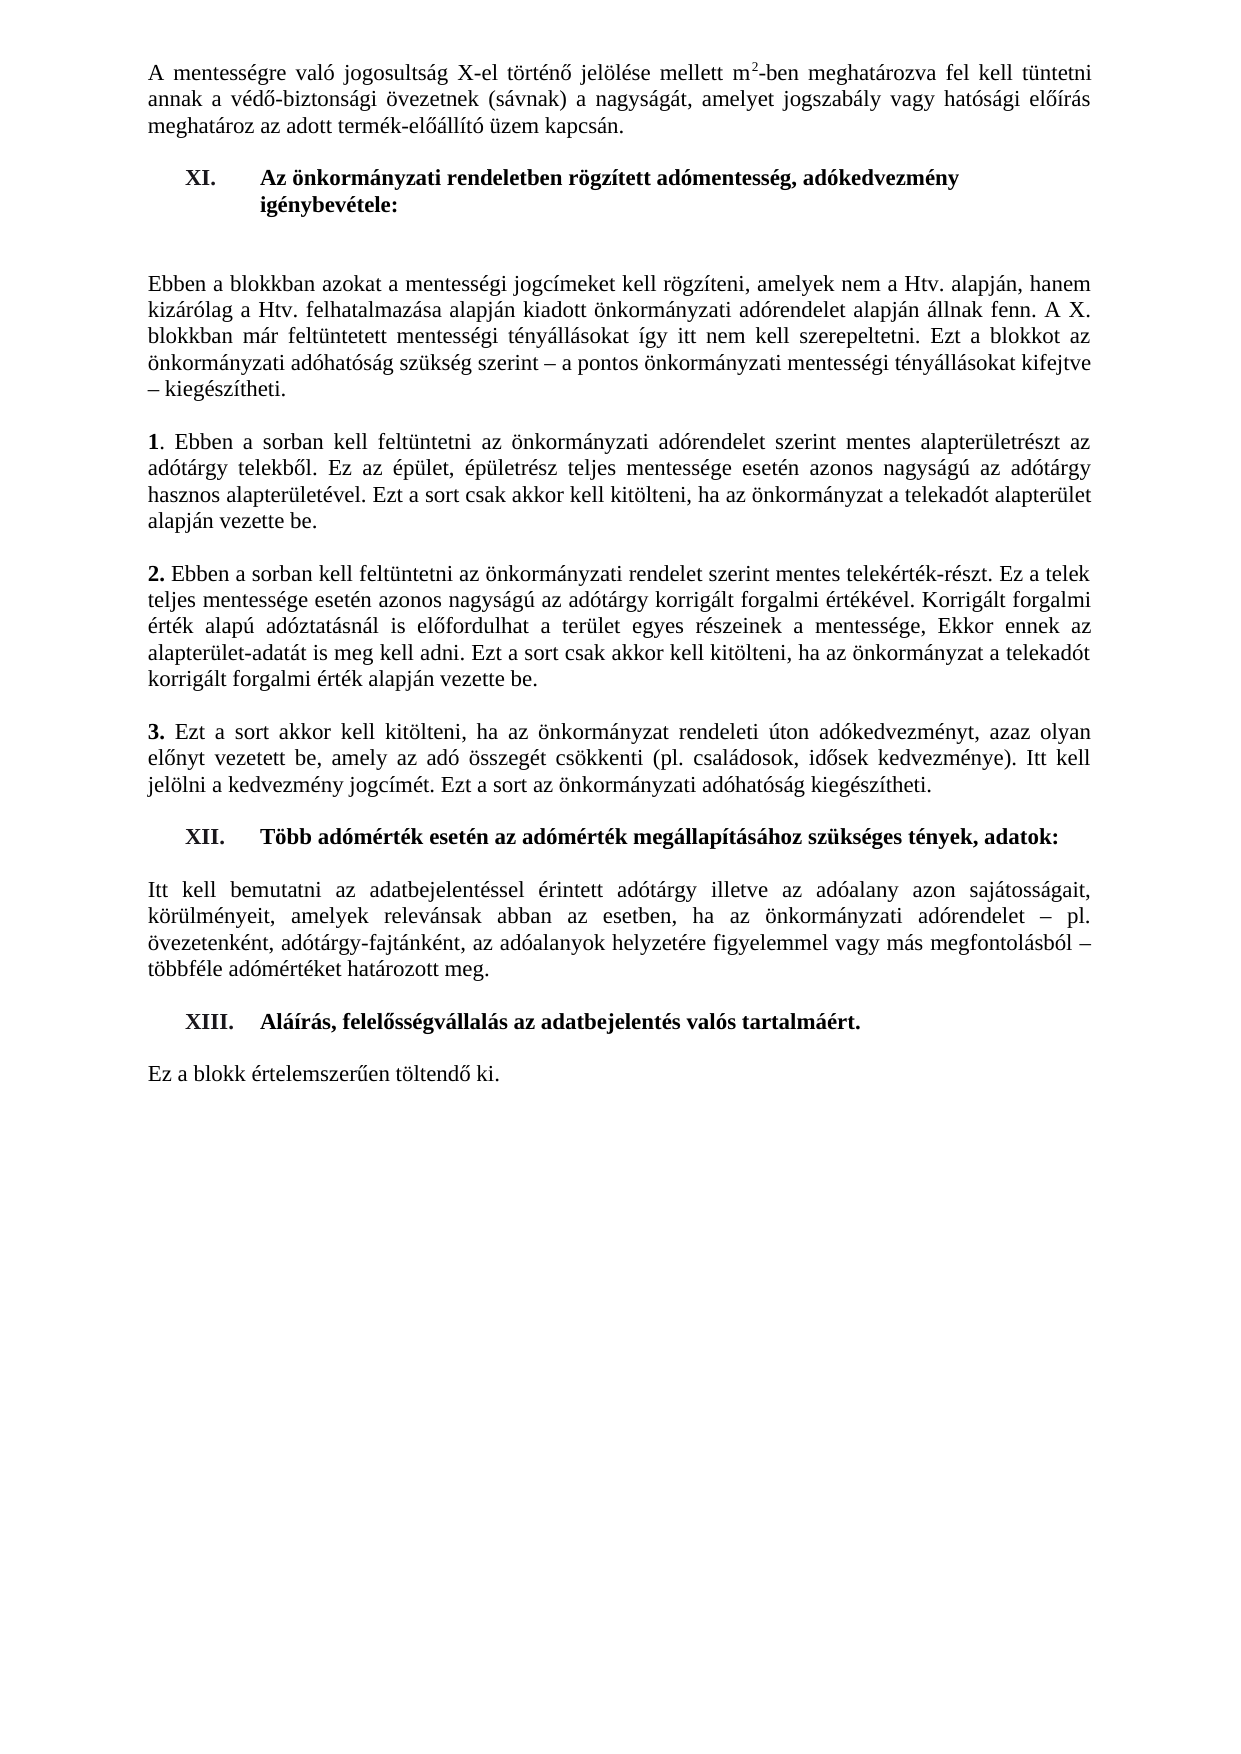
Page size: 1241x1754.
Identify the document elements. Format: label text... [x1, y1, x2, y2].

list Aláírás, felelősségvállalás az adatbejelentés valós tartalmáért. [185, 1008, 1093, 1034]
text A mentességre való jogosultság X-el történő jelölése mellett m2-ben meghatározva fel kell tüntetni annak a védő-biztonsági övezetnek (sávnak) a nagyságát, amelyet jogszabály vagy hatósági előírás meghatároz az adott termék-előállító üzem kapcsán. [148, 59, 1093, 138]
text Ez a blokk értelemszerűen töltendő ki. [148, 1061, 1093, 1087]
list Több adómérték esetén az adómérték megállapításához szükséges tények, adatok: [185, 823, 1093, 850]
list Az önkormányzati rendeletben rögzített adómentesség, adókedvezmény igénybevétele: [185, 164, 1093, 217]
text Itt kell bemutatni az adatbejelentéssel érintett adótárgy illetve az adóalany azon sajátosságait, körülményeit, amelyek relevánsak abban az esetben, ha az önkormányzati adórendelet – pl. övezetenként, adótárgy-fajtánként, az adóalanyok helyzetére figyelemmel vagy más megfontolásból – többféle adómértéket határozott meg. [148, 876, 1093, 981]
text 2. Ebben a sorban kell feltüntetni az önkormányzati rendelet szerint mentes telekérték-részt. Ez a telek teljes mentessége esetén azonos nagyságú az adótárgy korrigált forgalmi értékével. Korrigált forgalmi érték alapú adóztatásnál is előfordulhat a terület egyes részeinek a mentessége, Ekkor ennek az alapterület-adatát is meg kell adni. Ezt a sort csak akkor kell kitölteni, ha az önkormányzat a telekadót korrigált forgalmi érték alapján vezette be. [148, 560, 1093, 692]
text 1. Ebben a sorban kell feltüntetni az önkormányzati adórendelet szerint mentes alapterületrészt az adótárgy telekből. Ez az épület, épületrész teljes mentessége esetén azonos nagyságú az adótárgy hasznos alapterületével. Ezt a sort csak akkor kell kitölteni, ha az önkormányzat a telekadót alapterület alapján vezette be. [148, 428, 1093, 533]
text 3. Ezt a sort akkor kell kitölteni, ha az önkormányzat rendeleti úton adókedvezményt, azaz olyan előnyt vezetett be, amely az adó összegét csökkenti (pl. családosok, idősek kedvezménye). Itt kell jelölni a kedvezmény jogcímét. Ezt a sort az önkormányzati adóhatóság kiegészítheti. [148, 718, 1093, 797]
text Ebben a blokkban azokat a mentességi jogcímeket kell rögzíteni, amelyek nem a Htv. alapján, hanem kizárólag a Htv. felhatalmazása alapján kiadott önkormányzati adórendelet alapján állnak fenn. A X. blokkban már feltüntetett mentességi tényállásokat így itt nem kell szerepeltetni. Ezt a blokkot az önkormányzati adóhatóság szükség szerint – a pontos önkormányzati mentességi tényállásokat kifejtve – kiegészítheti. [148, 270, 1093, 402]
